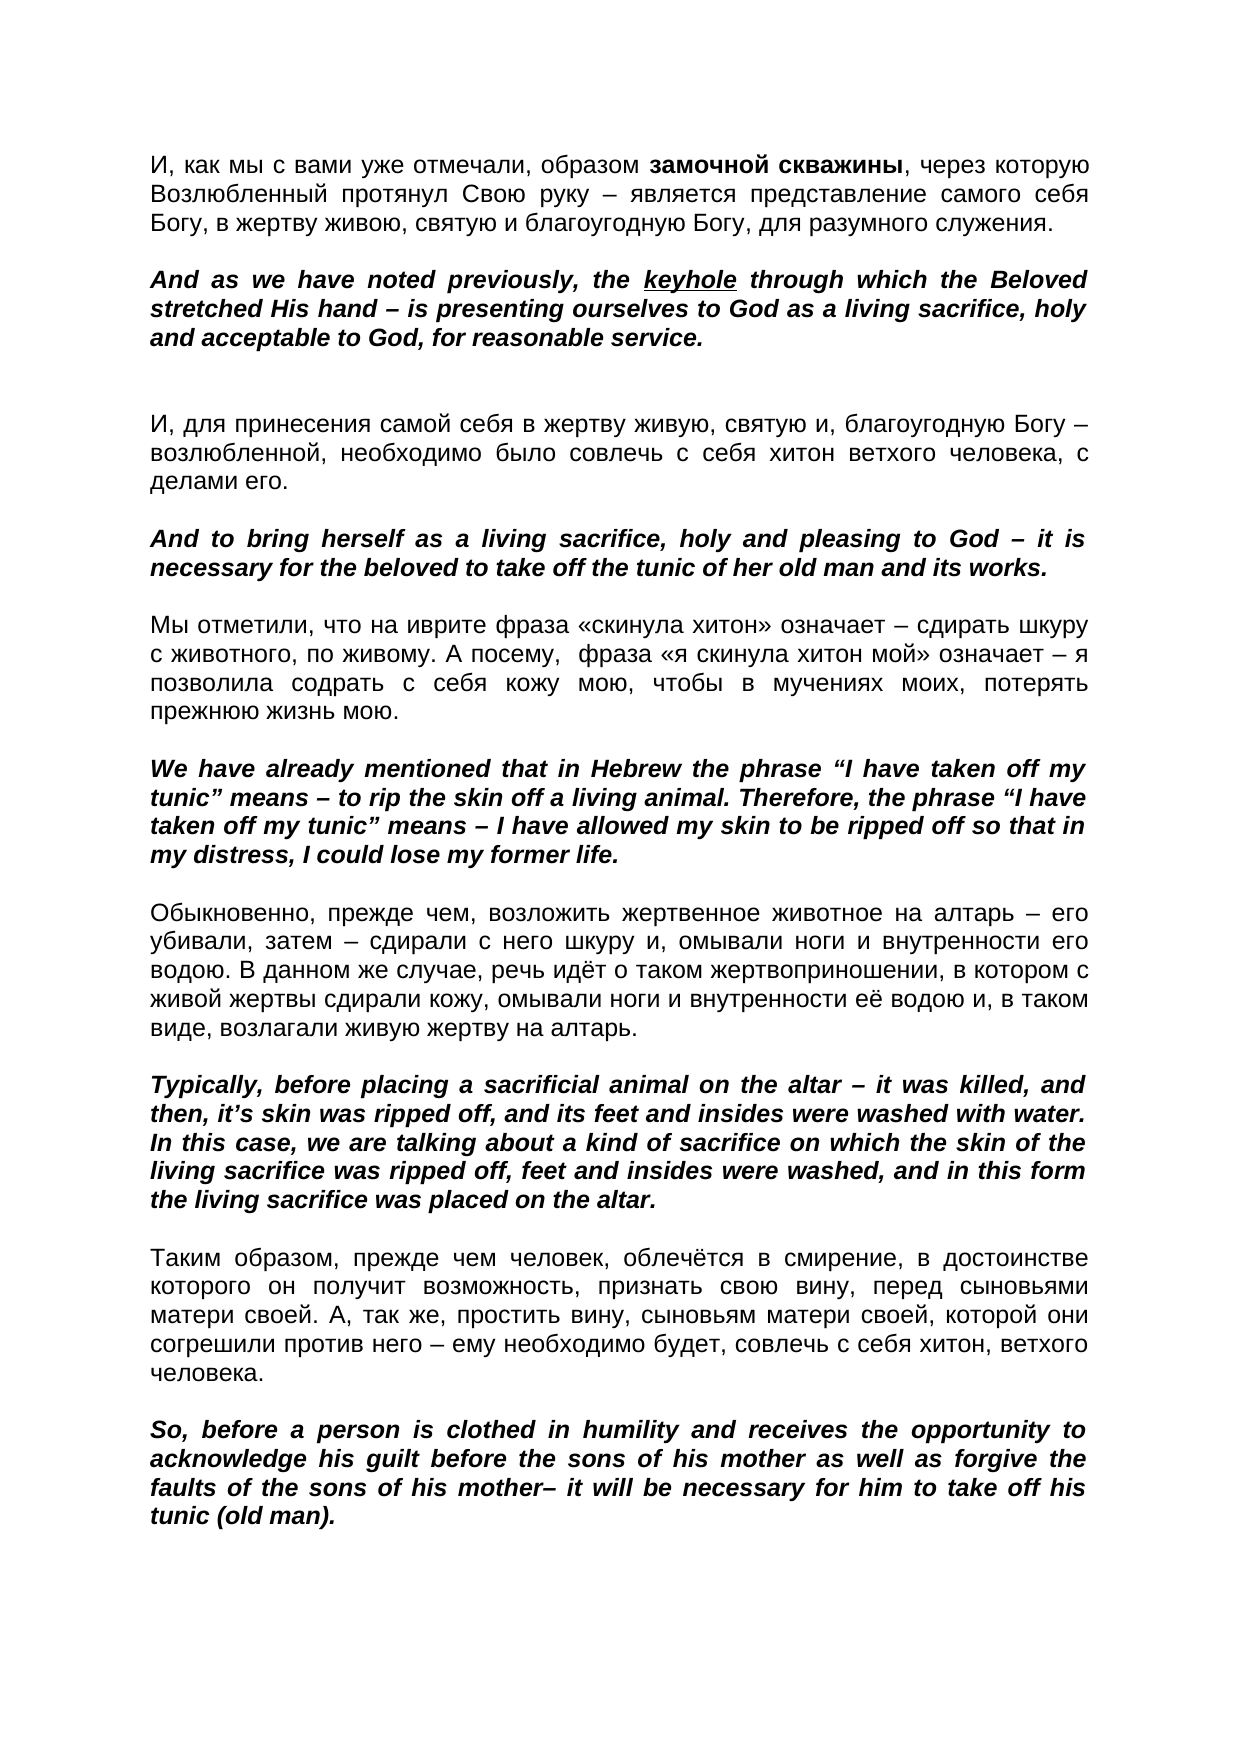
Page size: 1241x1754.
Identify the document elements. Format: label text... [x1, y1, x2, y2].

text Обыкновенно, прежде чем, возложить жертвенное животное на алтарь – его убивали, затем – сдирали с него шкуру и, омывали ноги и внутренности его водою. В данном же случае, речь идёт о таком жертвоприношении, в котором с живой жертвы сдирали кожу, омывали ноги и внутренности её водою и, в таком виде, возлагали живую жертву на алтарь. [150, 897, 1090, 1041]
text And to bring herself as a living sacrifice, holy and pleasing to God – it is necessary for the beloved to take off the tunic of her old man and its works. [150, 524, 1090, 581]
text Таким образом, прежде чем человек, облечётся в смирение, в достоинстве которого он получит возможность, признать свою вину, перед сыновьями матери своей. А, так же, простить вину, сыновьям матери своей, которой они согрешили против него – ему необходимо будет, совлечь с себя хитон, ветхого человека. [150, 1242, 1090, 1386]
text Typically, before placing a sacrificial animal on the altar – it was killed, and then, it’s skin was ripped off, and its feet and insides were washed with water. In this case, we are talking about a kind of sacrifice on which the skin of the living sacrifice was ripped off, feet and insides were washed, and in this form the living sacrifice was placed on the altar. [150, 1070, 1090, 1214]
text И, для принесения самой себя в жертву живую, святую и, благоугодную Богу – возлюбленной, необходимо было совлечь с себя хитон ветхого человека, с делами его. [150, 409, 1090, 495]
text И, как мы с вами уже отмечали, образом замочной скважины, через которую Возлюбленный протянул Свою руку – является представление самого себя Богу, в жертву живою, святую и благоугодную Богу, для разумного служения. [150, 150, 1090, 236]
text And as we have noted previously, the keyhole through which the Beloved stretched His hand – is presenting ourselves to God as a living sacrifice, holy and acceptable to God, for reasonable service. [150, 265, 1090, 351]
text We have already mentioned that in Hebrew the phrase “I have taken off my tunic” means – to rip the skin off a living animal. Therefore, the phrase “I have taken off my tunic” means – I have allowed my skin to be ripped off so that in my distress, I could lose my former life. [150, 754, 1090, 869]
text So, before a person is clothed in humility and receives the opportunity to acknowledge his guilt before the sons of his mother as well as forgive the faults of the sons of his mother– it will be necessary for him to take off his tunic (old man). [150, 1415, 1090, 1530]
text Мы отметили, что на иврите фраза «скинула хитон» означает – сдирать шкуру с животного, по живому. А посему, фраза «я скинула хитон мой» означает – я позволила содрать с себя кожу мою, чтобы в мучениях моих, потерять прежнюю жизнь мою. [150, 610, 1090, 725]
